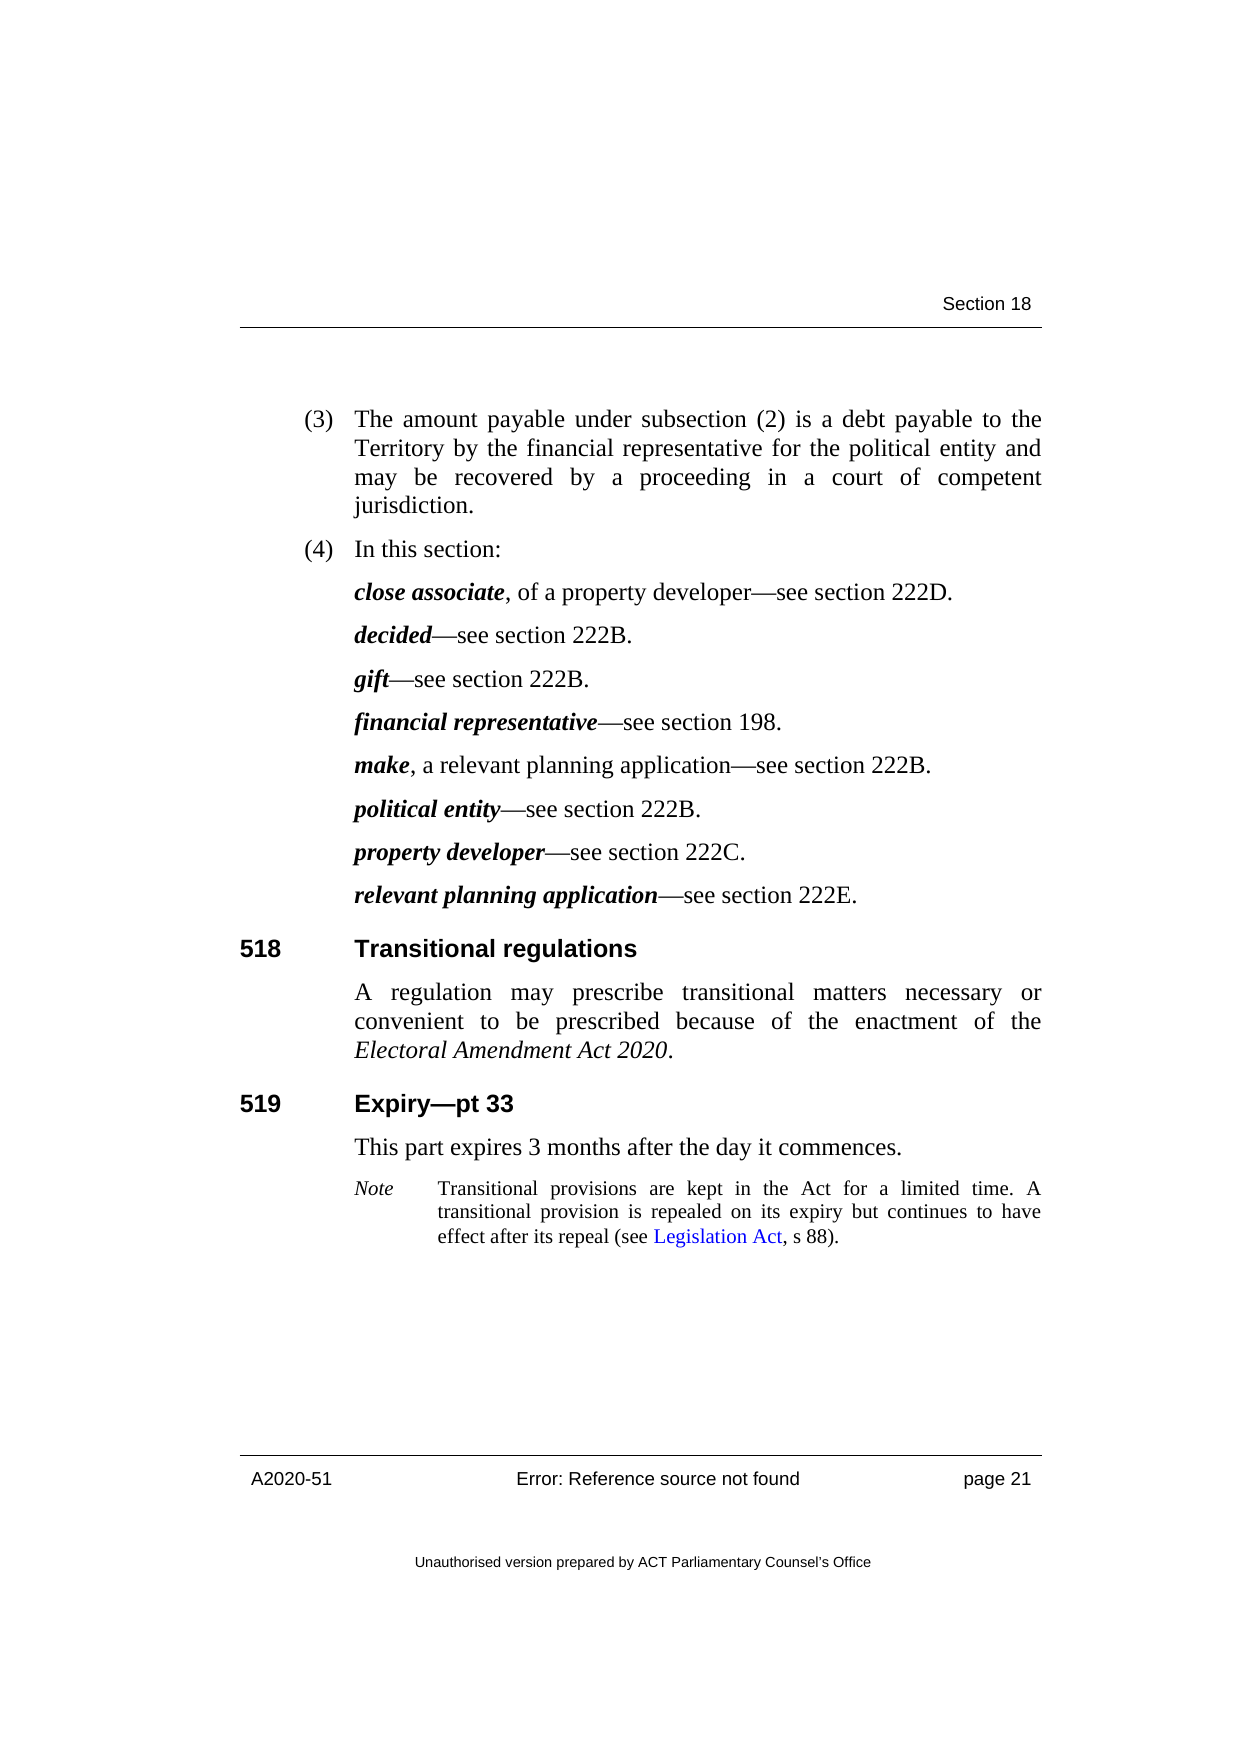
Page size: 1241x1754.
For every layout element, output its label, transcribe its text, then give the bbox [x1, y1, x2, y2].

text decided—see section 222B. [354, 620, 1042, 649]
text (3) The amount payable under subsection (2) is a debt payable to the Territory by the financial representative for the political entity and may be recovered by a proceeding in a court of competent jurisdiction. [239, 404, 1042, 519]
text political entity—see section 222B. [354, 794, 1042, 822]
text financial representative—see section 198. [354, 707, 1042, 736]
text (4) In this section: [239, 534, 1042, 562]
text 518 Transitional regulations [239, 934, 1042, 963]
text close associate, of a property developer—see section 222D. [354, 577, 1042, 606]
text gift—see section 222B. [354, 664, 1042, 692]
text This part expires 3 months after the day it commences. [354, 1132, 1042, 1161]
text Note Transitional provisions are kept in the Act for a limited time. A transitional provision is repealed on its expiry but continues to have effect after its repeal (see Legislation Act, s 88). [354, 1175, 1042, 1248]
text property developer—see section 222C. [354, 837, 1042, 866]
text relevant planning application—see section 222E. [354, 880, 1042, 909]
text 519 Expiry—pt 33 [239, 1089, 1042, 1117]
text make, a relevant planning application—see section 222B. [354, 750, 1042, 779]
text A regulation may prescribe transitional matters necessary or convenient to be prescribed because of the enactment of the Electoral Amendment Act 2020. [354, 977, 1042, 1064]
